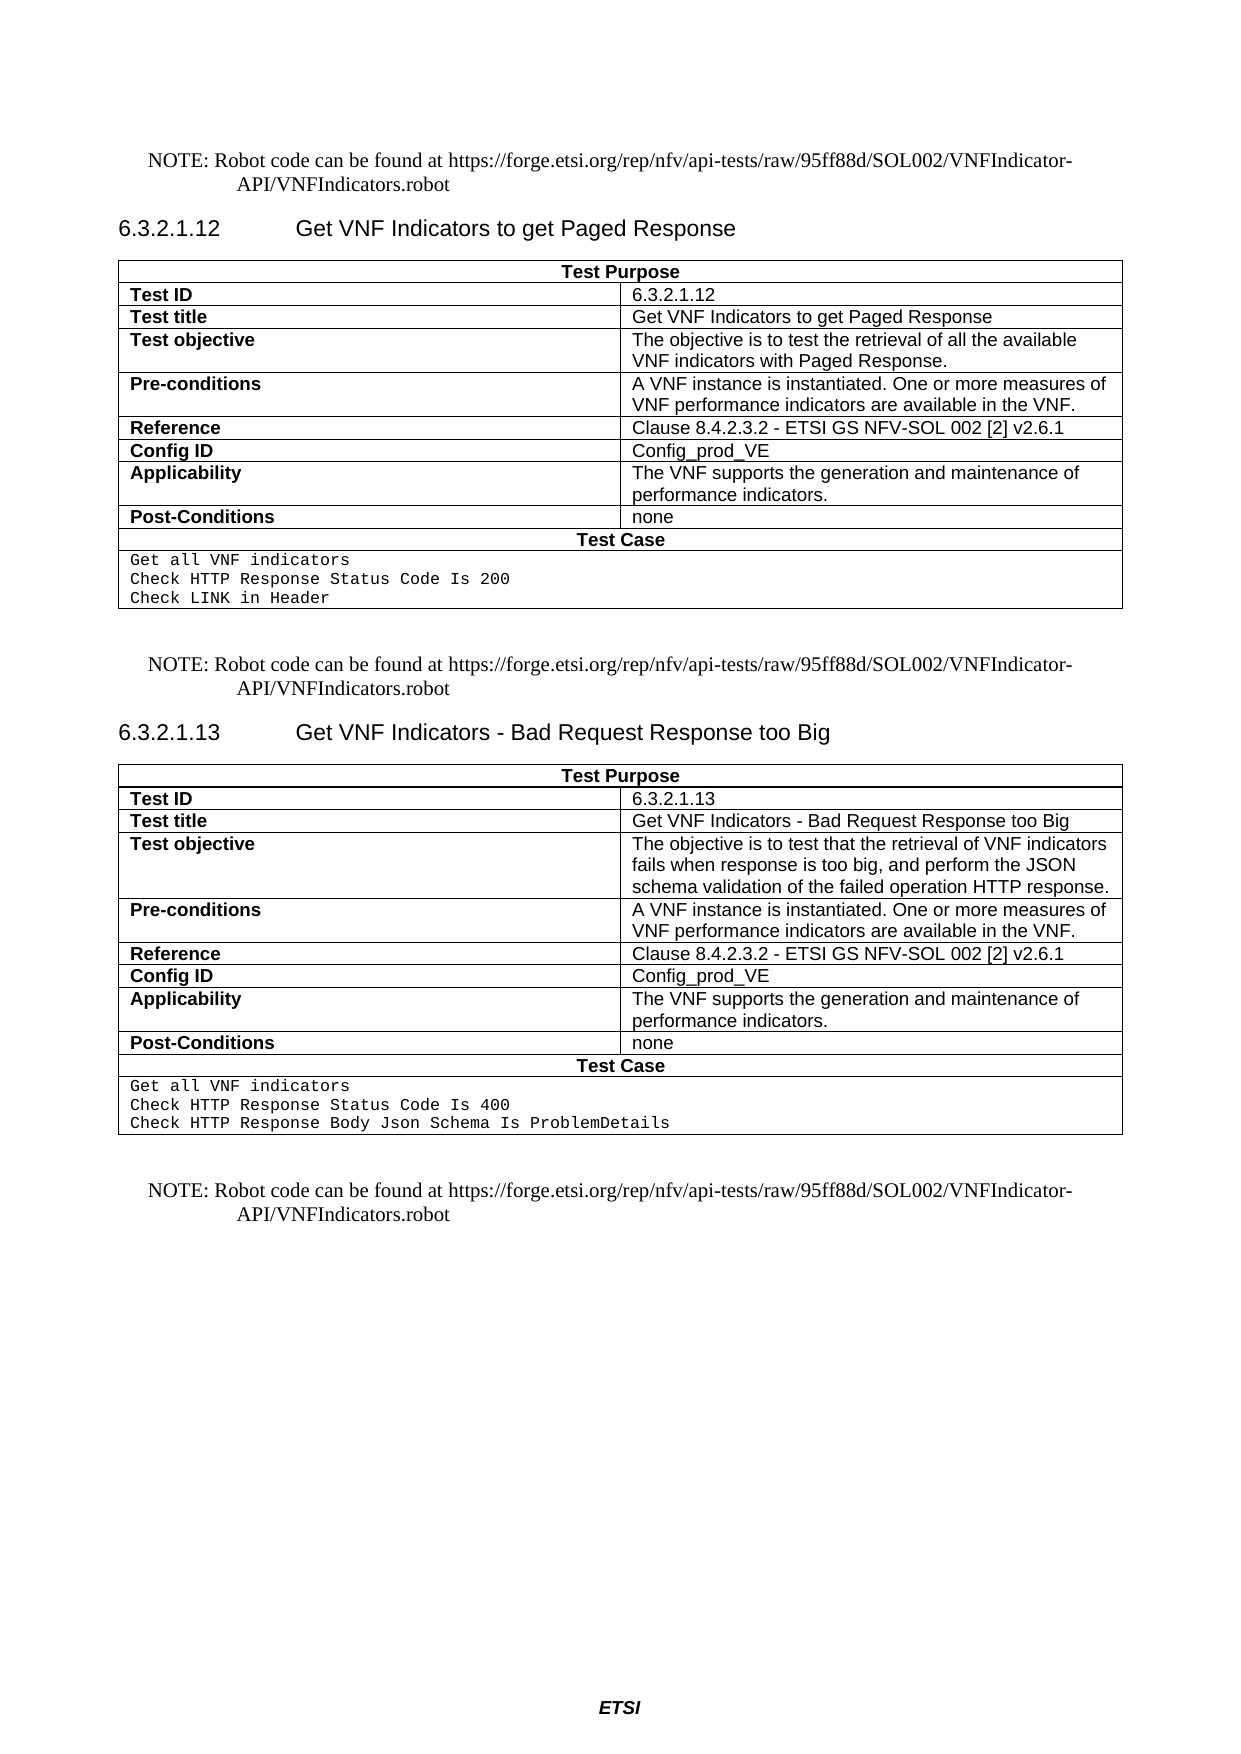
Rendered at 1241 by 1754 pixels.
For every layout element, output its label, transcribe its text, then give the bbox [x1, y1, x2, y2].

subtitle 6.3.2.1.12 Get VNF Indicators to get Paged Response [118, 214, 1122, 241]
table_cell The VNF supports the generation and maintenance of performance indicators. [621, 988, 1122, 1031]
table_header Test Purpose [119, 261, 1122, 282]
table_cell none [621, 506, 1122, 528]
table_cell Get VNF Indicators to get Paged Response [621, 306, 1122, 327]
table_cell The objective is to test that the retrieval of VNF indicators fails when response is too big, and perform the JSON schema validation of the failed operation HTTP response. [621, 833, 1122, 897]
table_cell Test objective [119, 833, 620, 897]
table_cell Clause 8.4.2.3.2 - ETSI GS NFV-SOL 002 [2] v2.6.1 [621, 943, 1122, 964]
table_header Test Purpose [119, 765, 1122, 786]
text NOTE: Robot code can be found at https://forge.etsi.org/rep/nfv/api-tests/raw/95ff88d/SOL002/VNFIndicator-API/VNFIndicators.robot [148, 148, 1122, 196]
table_cell Get VNF Indicators - Bad Request Response too Big [621, 810, 1122, 832]
table_cell The objective is to test the retrieval of all the available VNF indicators with Paged Response. [621, 329, 1122, 372]
table_cell Config ID [119, 965, 620, 987]
table_cell Get all VNF indicators Check HTTP Response Status Code Is 400 Check HTTP Response Body Json Schema Is ProblemDetails [119, 1077, 1122, 1134]
table_cell Reference [119, 943, 620, 964]
table_cell Post-Conditions [119, 506, 620, 528]
table_cell Clause 8.4.2.3.2 - ETSI GS NFV-SOL 002 [2] v2.6.1 [621, 417, 1122, 438]
table_cell Config_prod_VE [621, 440, 1122, 461]
table_cell 6.3.2.1.12 [621, 283, 1122, 305]
text NOTE: Robot code can be found at https://forge.etsi.org/rep/nfv/api-tests/raw/95ff88d/SOL002/VNFIndicator-API/VNFIndicators.robot [148, 1178, 1122, 1226]
table_cell Test title [119, 306, 620, 327]
table_cell A VNF instance is instantiated. One or more measures of VNF performance indicators are available in the VNF. [621, 373, 1122, 416]
table_cell Get all VNF indicators Check HTTP Response Status Code Is 200 Check LINK in Header [119, 551, 1122, 608]
table_cell Applicability [119, 988, 620, 1031]
text NOTE: Robot code can be found at https://forge.etsi.org/rep/nfv/api-tests/raw/95ff88d/SOL002/VNFIndicator-API/VNFIndicators.robot [148, 652, 1122, 700]
table_cell Test objective [119, 329, 620, 372]
table_cell A VNF instance is instantiated. One or more measures of VNF performance indicators are available in the VNF. [621, 899, 1122, 942]
table_cell Pre-conditions [119, 373, 620, 416]
table_cell The VNF supports the generation and maintenance of performance indicators. [621, 462, 1122, 505]
subtitle 6.3.2.1.13 Get VNF Indicators - Bad Request Response too Big [118, 719, 1122, 745]
table_cell Test Case [119, 1055, 1122, 1076]
table_cell Test ID [119, 283, 620, 305]
table_cell Pre-conditions [119, 899, 620, 942]
table_cell Post-Conditions [119, 1032, 620, 1053]
table_cell Config ID [119, 440, 620, 461]
table_cell Test ID [119, 788, 620, 809]
table_cell Test title [119, 810, 620, 832]
table_cell Test Case [119, 529, 1122, 550]
table_cell Config_prod_VE [621, 965, 1122, 987]
table_cell 6.3.2.1.13 [621, 788, 1122, 809]
table_cell none [621, 1032, 1122, 1053]
table_cell Applicability [119, 462, 620, 505]
table_cell Reference [119, 417, 620, 438]
